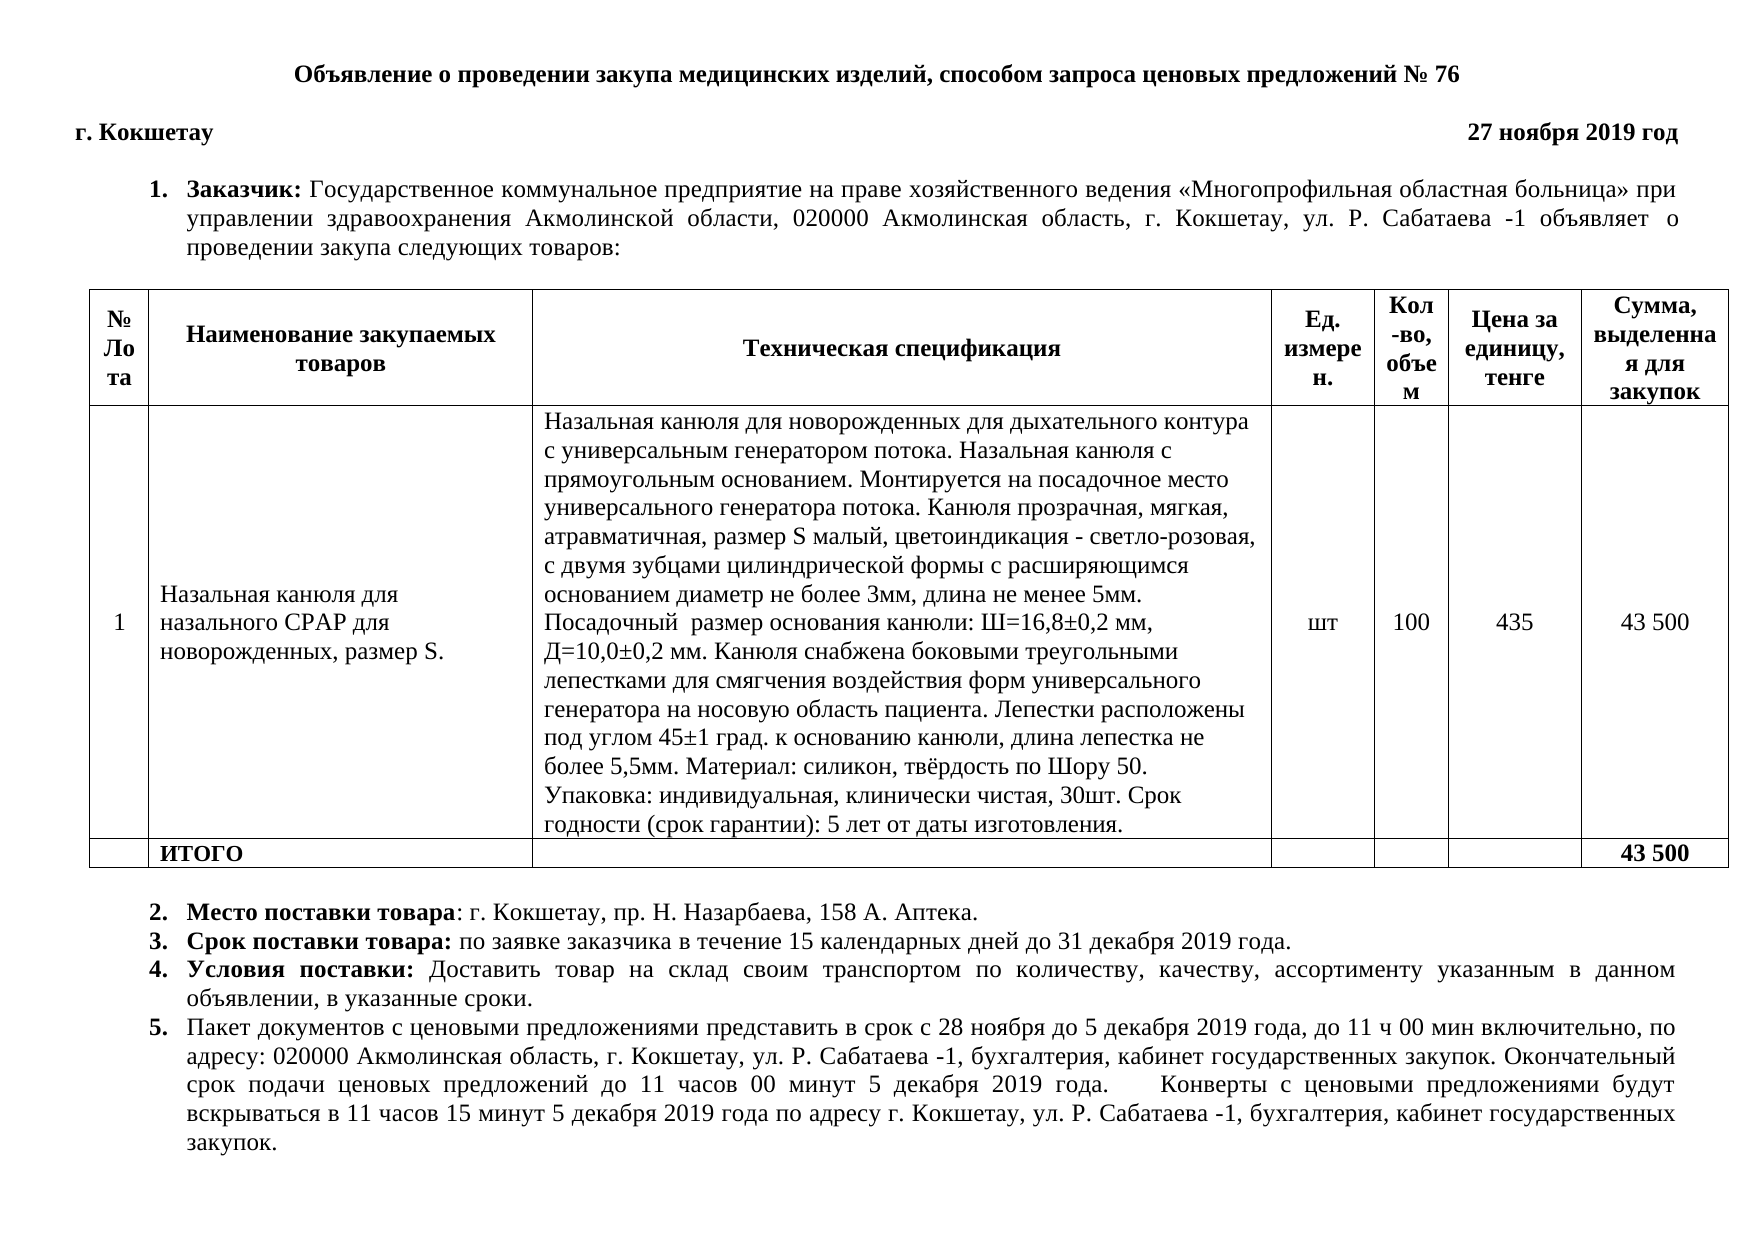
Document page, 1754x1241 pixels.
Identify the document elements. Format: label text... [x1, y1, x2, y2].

table_header Ед. измерен. [1272, 290, 1374, 405]
list Срок поставки товара: по заявке заказчика в течение 15 календарных дней до 31 декабря 2019 года. [149, 926, 1679, 954]
list Пакет документов с ценовыми предложениями представить в срок с 28 ноября до 5 декабря 2019 года, до 11 ч 00 мин включительно, по адресу: 020000 Акмолинская область, г. Кокшетау, ул. Р. Сабатаева -1, бухгалтерия, кабинет государственных закупок. Окончательный срок подачи ценовых предложений до 11 часов 00 минут 5 декабря 2019 года. Конверты с ценовыми предложениями будут вскрываться в 11 часов 15 минут 5 декабря 2019 года по адресу г. Кокшетау, ул. Р. Сабатаева -1, бухгалтерия, кабинет государственных закупок. [149, 1012, 1679, 1156]
table_cell 435 [1449, 406, 1581, 837]
table_cell [533, 839, 1271, 867]
table_cell [1449, 839, 1581, 867]
table_header Наименование закупаемых товаров [149, 290, 532, 405]
list Заказчик: Государственное коммунальное предприятие на праве хозяйственного ведения «Многопрофильная областная больница» при управлении здравоохранения Акмолинской области, 020000 Акмолинская область, г. Кокшетау, ул. Р. Сабатаева -1 объявляет о проведении закупа следующих товаров: [149, 174, 1679, 260]
list Место поставки товара: г. Кокшетау, пр. Н. Назарбаева, 158 А. Аптека. [149, 897, 1679, 926]
table_header Сумма, выделенная для закупок [1582, 290, 1728, 405]
table_cell 43 500 [1582, 406, 1728, 837]
list Условия поставки: Доставить товар на склад своим транспортом по количеству, качеству, ассортименту указанным в данном объявлении, в указанные сроки. [149, 954, 1679, 1012]
table_cell ИТОГО [149, 839, 532, 867]
table_cell 100 [1375, 406, 1448, 837]
table_cell Назальная канюля для назального СРАР для новорожденных, размер S. [149, 406, 532, 837]
table_cell Назальная канюля для новорожденных для дыхательного контура с универсальным генератором потока. Назальная канюля с прямоугольным основанием. Монтируется на посадочное место универсального генератора потока. Канюля прозрачная, мягкая, атравматичная, размер S малый, цветоиндикация - светло-розовая, с двумя зубцами цилиндрической формы с расширяющимся основанием диаметр не более 3мм, длина не менее 5мм. Посадочный размер основания канюли: Ш=16,8±0,2 мм, Д=10,0±0,2 мм. Канюля снабжена боковыми треугольными лепестками для смягчения воздействия форм универсального генератора на носовую область пациента. Лепестки расположены под углом 45±1 град. к основанию канюли, длина лепестка не более 5,5мм. Материал: силикон, твёрдость по Шору 50. Упаковка: индивидуальная, клинически чистая, 30шт. Срок годности (срок гарантии): 5 лет от даты изготовления. [533, 406, 1271, 837]
table_header Цена за единицу, тенге [1449, 290, 1581, 405]
table_cell [90, 839, 148, 867]
table_header № Лота [90, 290, 148, 405]
table_header Кол-во, объем [1375, 290, 1448, 405]
table_cell [1375, 839, 1448, 867]
subtitle Объявление о проведении закупа медицинских изделий, способом запроса ценовых предложений № 76 [75, 59, 1679, 88]
table_cell 43 500 [1582, 839, 1728, 867]
table_cell шт [1272, 406, 1374, 837]
table_header Техническая спецификация [533, 290, 1271, 405]
subtitle г. Кокшетау 27 ноября 2019 год [75, 117, 1679, 145]
table_cell [1272, 839, 1374, 867]
table_cell 1 [90, 406, 148, 837]
